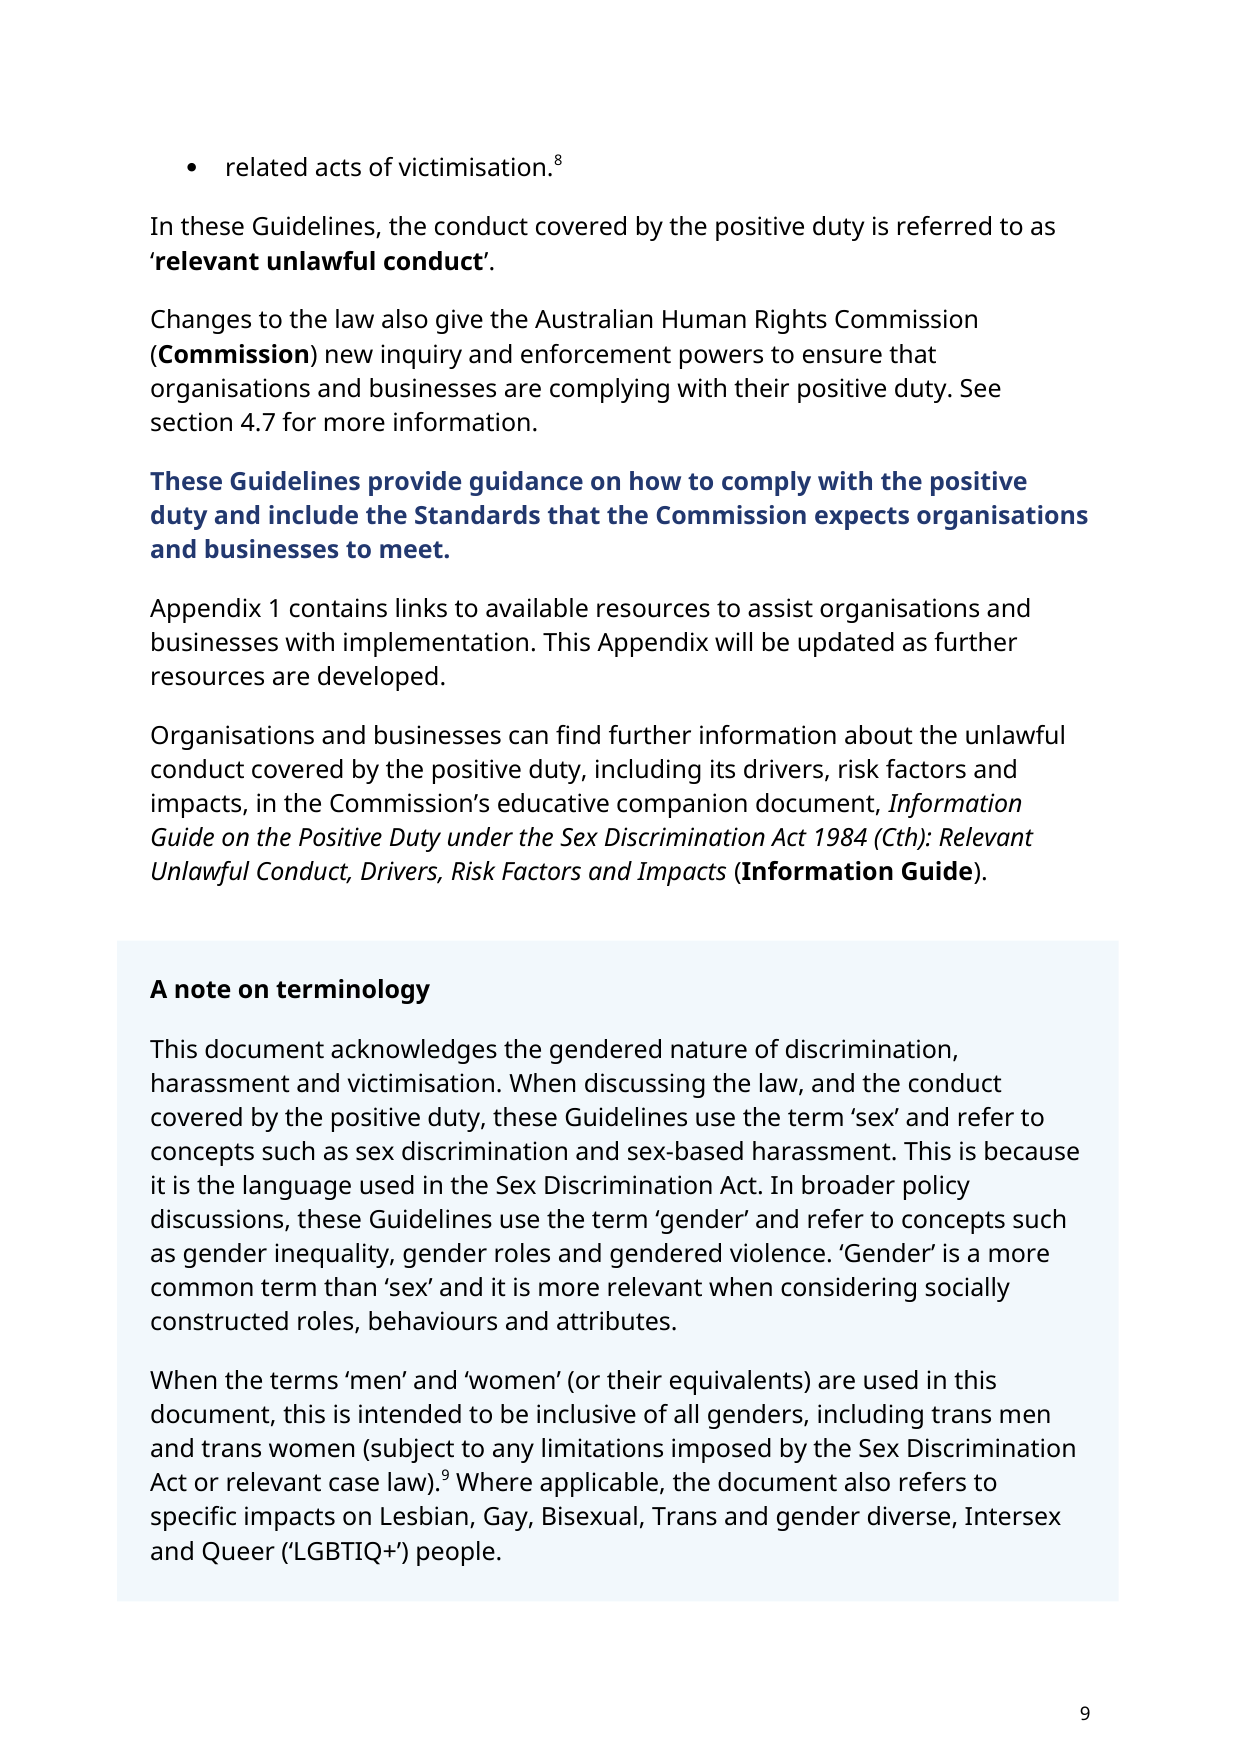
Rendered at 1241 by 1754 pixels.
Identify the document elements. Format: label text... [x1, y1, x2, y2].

list related acts of victimisation. [187, 150, 1090, 184]
text A note on terminology [150, 972, 1090, 1006]
text When the terms ‘men’ and ‘women’ (or their equivalents) are used in this document, this is intended to be inclusive of all genders, including trans men and trans women (subject to any limitations imposed by the Sex Discrimination Act or relevant case law). Where applicable, the document also refers to specific impacts on Lesbian, Gay, Bisexual, Trans and gender diverse, Intersex and Queer (‘LGBTIQ+’) people. [150, 1363, 1090, 1567]
text Organisations and businesses can find further information about the unlawful conduct covered by the positive duty, including its drivers, risk factors and impacts, in the Commission’s educative companion document, Information Guide on the Positive Duty under the Sex Discrimination Act 1984 (Cth): Relevant Unlawful Conduct, Drivers, Risk Factors and Impacts (Information Guide). [150, 718, 1090, 888]
text These Guidelines provide guidance on how to comply with the positive duty and include the Standards that the Commission expects organisations and businesses to meet. [150, 463, 1090, 566]
text Changes to the law also give the Australian Human Rights Commission (Commission) new inquiry and enforcement powers to ensure that organisations and businesses are complying with their positive duty. See section 4.7 for more information. [150, 302, 1090, 438]
text In these Guidelines, the conduct covered by the positive duty is referred to as ‘relevant unlawful conduct’. [150, 209, 1090, 277]
text This document acknowledges the gendered nature of discrimination, harassment and victimisation. When discussing the law, and the conduct covered by the positive duty, these Guidelines use the term ‘sex’ and refer to concepts such as sex discrimination and sex-based harassment. This is because it is the language used in the Sex Discrimination Act. In broader policy discussions, these Guidelines use the term ‘gender’ and refer to concepts such as gender inequality, gender roles and gendered violence. ‘Gender’ is a more common term than ‘sex’ and it is more relevant when considering socially constructed roles, behaviours and attributes. [150, 1031, 1090, 1338]
text Appendix 1 contains links to available resources to assist organisations and businesses with implementation. This Appendix will be updated as further resources are developed. [150, 591, 1090, 693]
